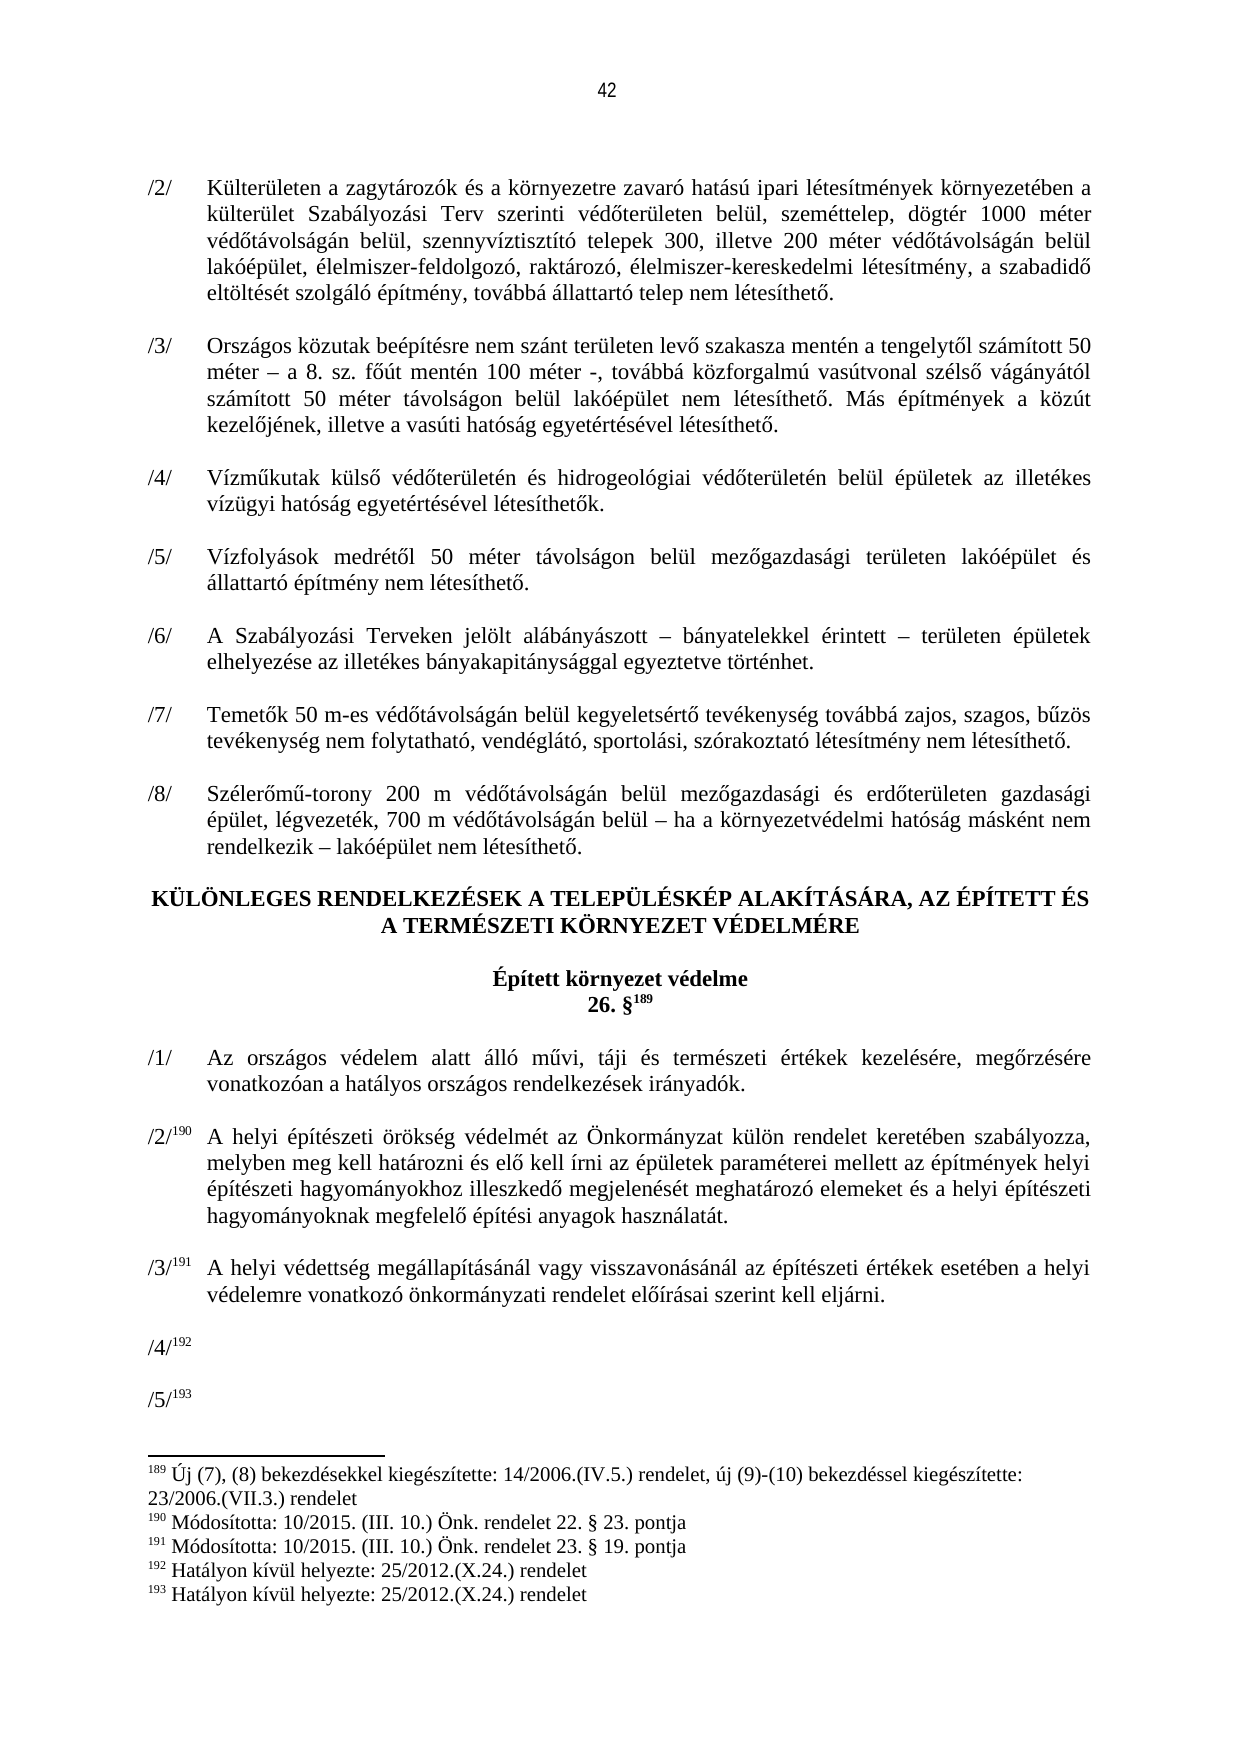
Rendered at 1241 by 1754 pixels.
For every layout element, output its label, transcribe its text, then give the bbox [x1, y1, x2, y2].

text /8/ Szélerőmű-torony védőtávolságán belül mezőgazdasági és erdőterületen gazdasági épület, légvezeték, védőtávolságán belül – ha a környezetvédelmi hatóság másként nem rendelkezik – lakóépület nem létesíthető. [148, 780, 1093, 859]
text /5/ Vízfolyások medrétől távolságon belül mezőgazdasági területen lakóépület és állattartó építmény nem létesíthető. [148, 543, 1093, 596]
text /1/ Az országos védelem alatt álló művi, táji és természeti értékek kezelésére, megőrzésére vonatkozóan a hatályos országos rendelkezések irányadók. [148, 1044, 1093, 1096]
text /3/ A helyi védettség megállapításánál vagy visszavonásánál az építészeti értékek esetében a helyi védelemre vonatkozó önkormányzati rendelet előírásai szerint kell eljárni. [148, 1254, 1092, 1307]
text 26. § [148, 991, 1093, 1017]
text /6/ A Szabályozási Terveken jelölt alábányászott – bányatelekkel érintett – területen épületek elhelyezése az illetékes bányakapitánysággal egyeztetve történhet. [148, 622, 1093, 675]
text /2/ Külterületen a zagytározók és a környezetre zavaró hatású ipari létesítmények környezetében a külterület Szabályozási Terv szerinti védőterületen belül, szeméttelep, dögtér védőtávolságán belül, szennyvíztisztító telepek 300, illetve védőtávolságán belül lakóépület, élelmiszer-feldolgozó, raktározó, élelmiszer-kereskedelmi létesítmény, a szabadidő eltöltését szolgáló építmény, továbbá állattartó telep nem létesíthető. [148, 174, 1093, 306]
text /4/ Vízműkutak külső védőterületén és hidrogeológiai védőterületén belül épületek az illetékes vízügyi hatóság egyetértésével létesíthetők. [148, 464, 1093, 517]
subtitle Épített környezet védelme [148, 964, 1093, 991]
text /4/ [148, 1333, 1093, 1360]
text /2/ A helyi építészeti örökség védelmét az Önkormányzat külön rendelet keretében szabályozza, melyben meg kell határozni és elő kell írni az épületek paraméterei mellett az építmények helyi építészeti hagyományokhoz illeszkedő megjelenését meghatározó elemeket és a helyi építészeti hagyományoknak megfelelő építési anyagok használatát. [148, 1123, 1093, 1228]
subtitle KÜLÖNLEGES RENDELKEZÉSEK A TELEPÜLÉSKÉP ALAKÍTÁSÁRA, AZ ÉPÍTETT ÉS A TERMÉSZETI KÖRNYEZET VÉDELMÉRE [148, 886, 1093, 938]
text /3/ Országos közutak beépítésre nem szánt területen levő szakasza mentén a tengelytől számított – a 8. sz. főút mentén -, továbbá közforgalmú vasútvonal szélső vágányától számított távolságon belül lakóépület nem létesíthető. Más építmények a közút kezelőjének, illetve a vasúti hatóság egyetértésével létesíthető. [148, 332, 1093, 437]
text /7/ Temetők 50 m-es védőtávolságán belül kegyeletsértő tevékenység továbbá zajos, szagos, bűzös tevékenység nem folytatható, vendéglátó, sportolási, szórakoztató létesítmény nem létesíthető. [148, 701, 1093, 754]
text /5/ [148, 1386, 1093, 1413]
